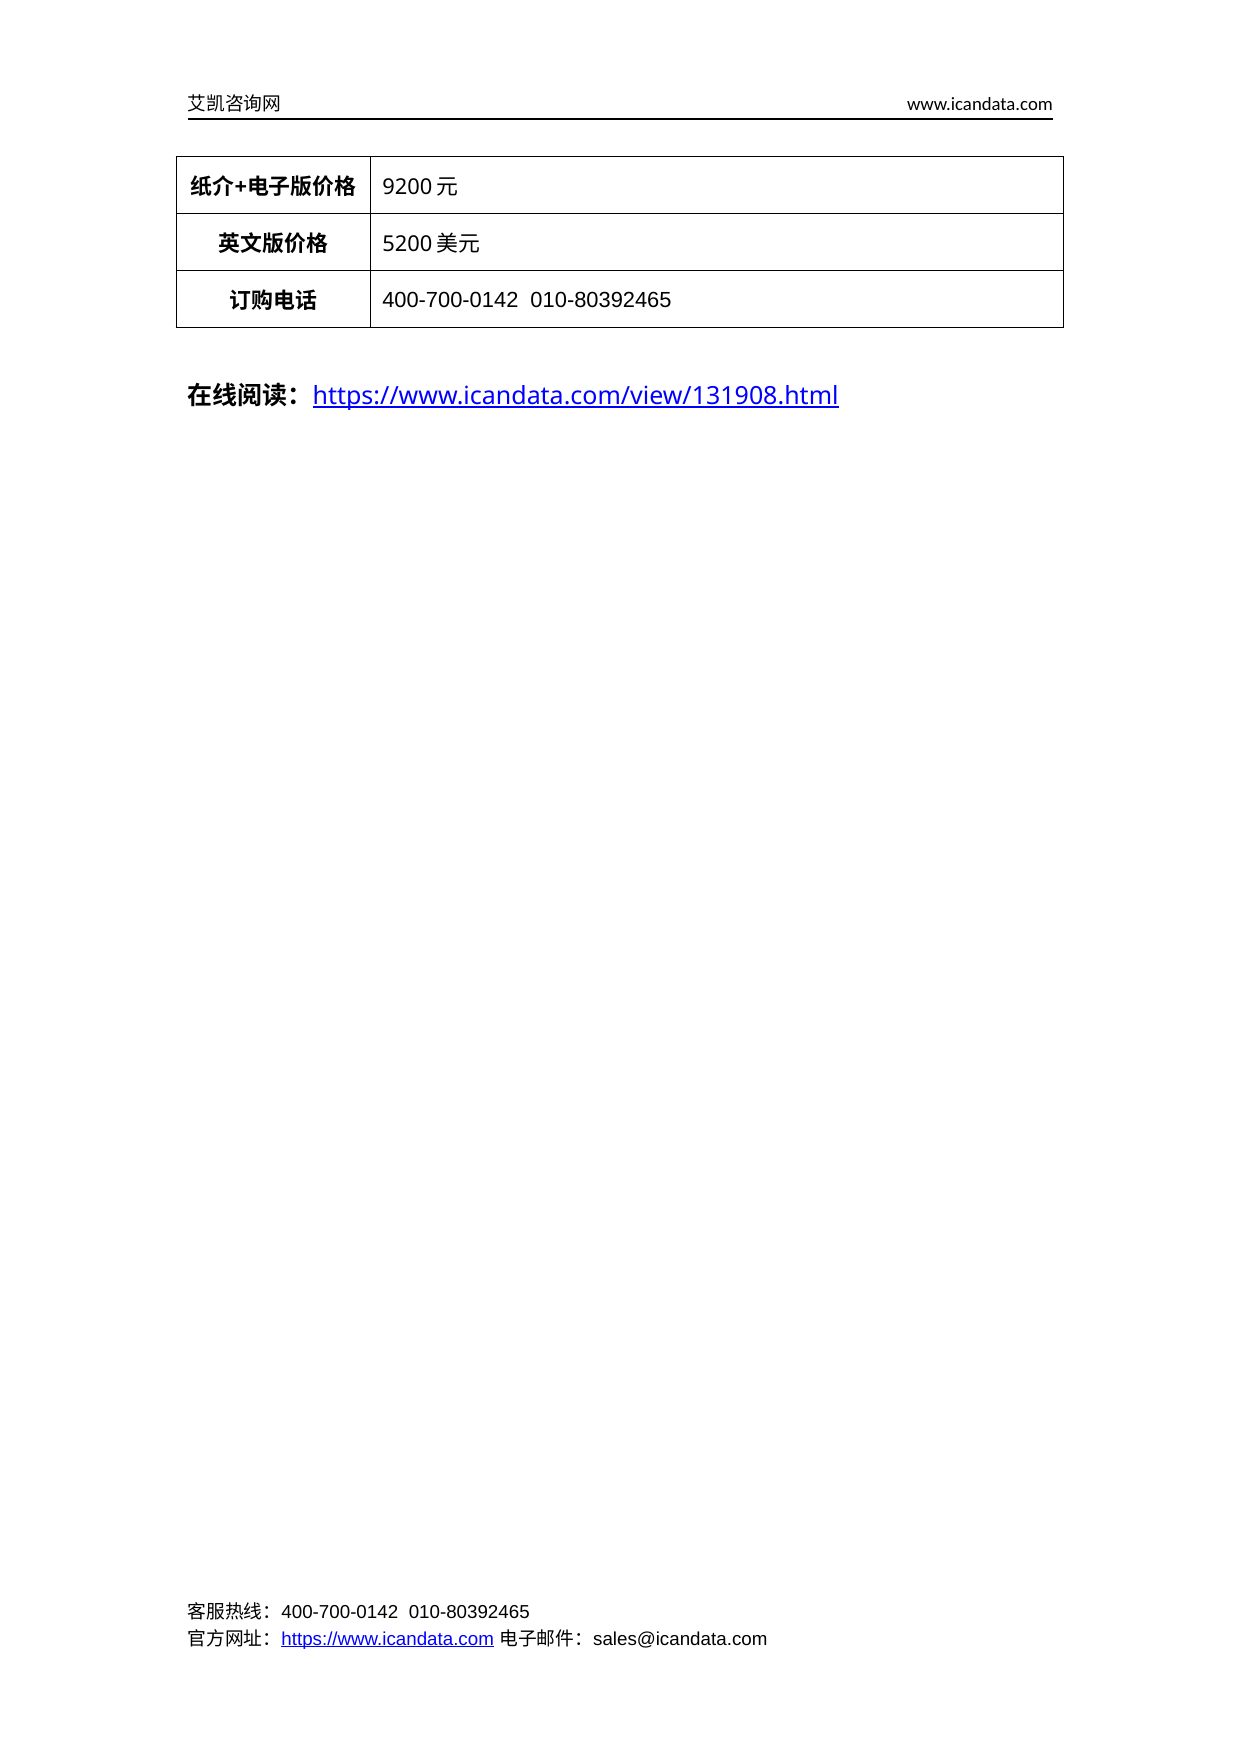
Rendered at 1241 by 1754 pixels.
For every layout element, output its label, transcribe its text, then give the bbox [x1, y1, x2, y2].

table_cell 英文版价格 [177, 214, 370, 270]
table_cell 纸介+电子版价格 [177, 157, 370, 213]
table_cell 9200元 [371, 157, 1063, 213]
table_cell 400-700-0142 010-80392465 [371, 271, 1063, 327]
table_cell 订购电话 [177, 271, 370, 327]
table_cell 5200美元 [371, 214, 1063, 270]
text 在线阅读：https://www.icandata.com/view/131908.html [187, 361, 1053, 426]
